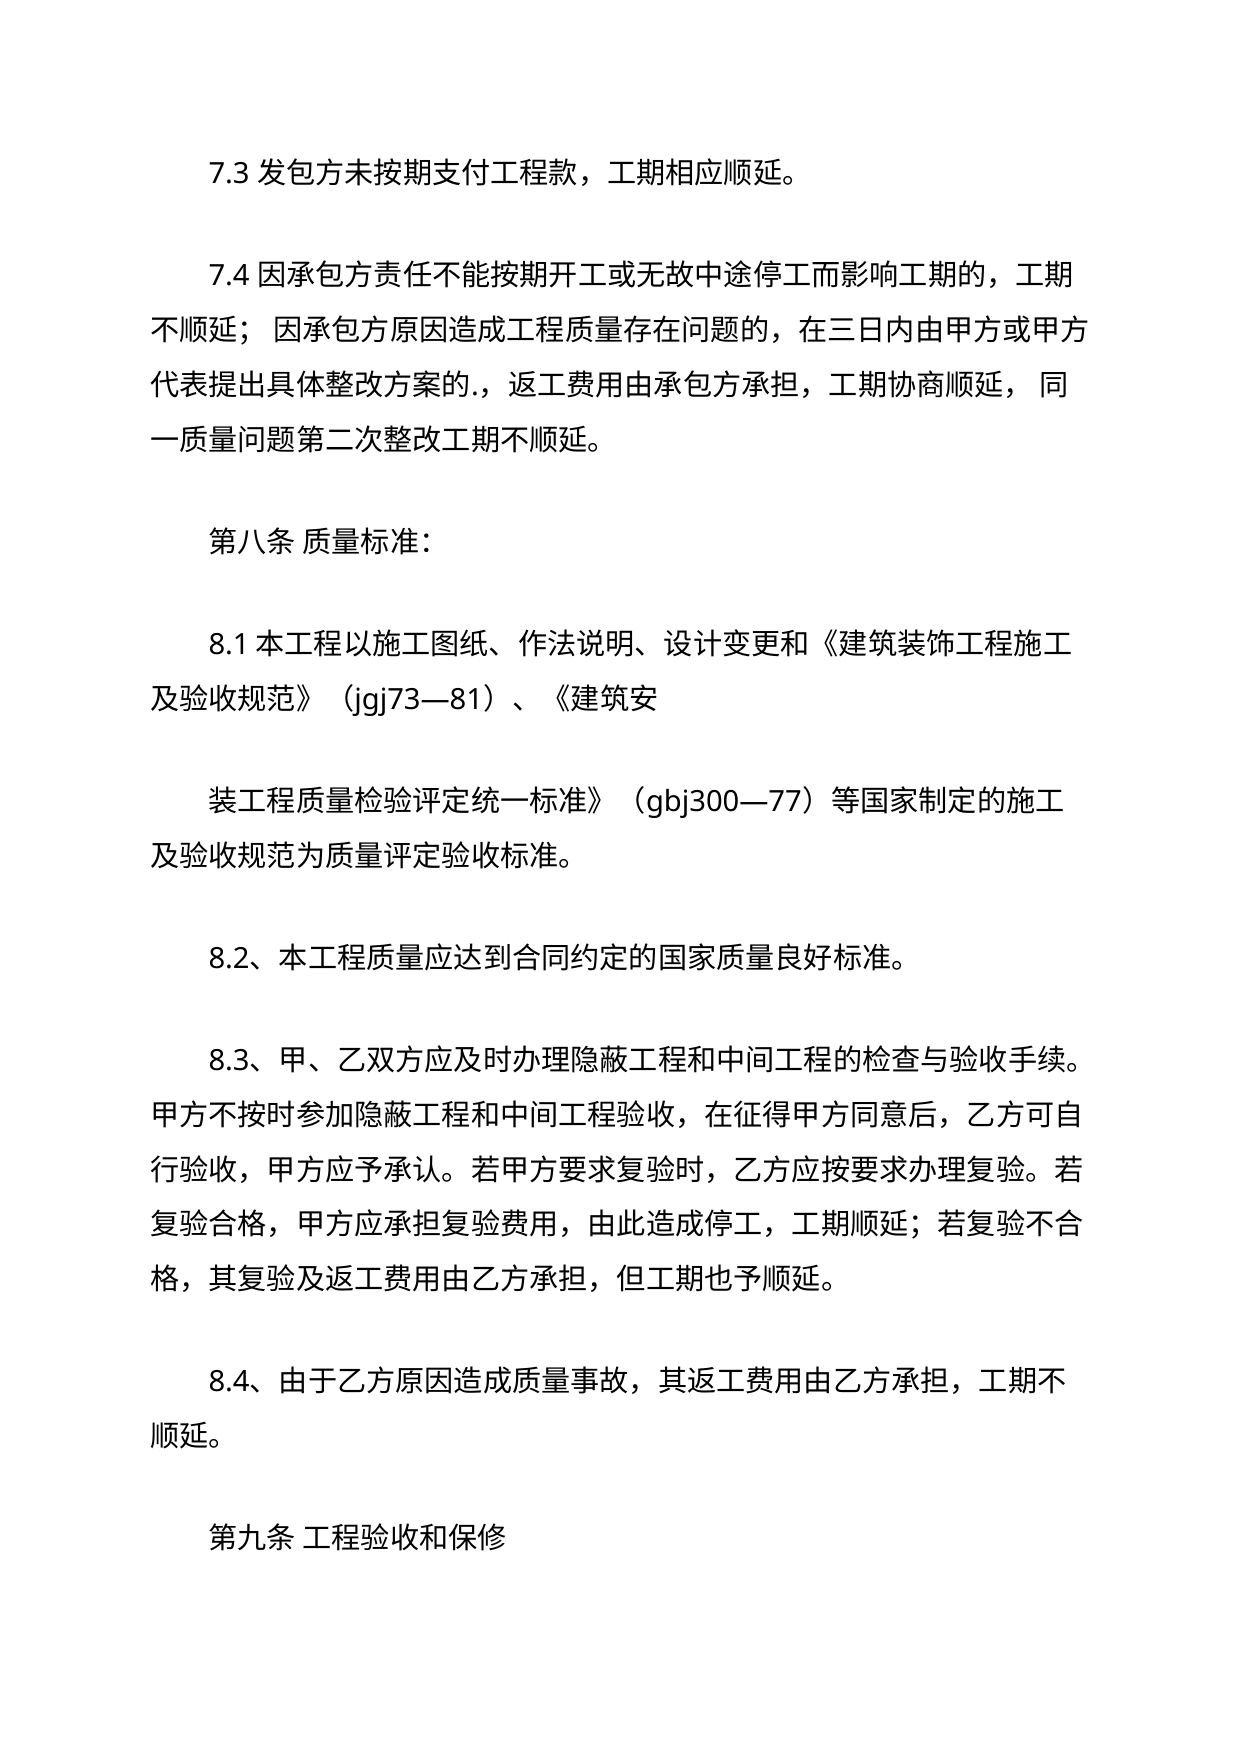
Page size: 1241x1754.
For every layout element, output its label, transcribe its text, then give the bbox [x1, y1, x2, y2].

text 7.4 因承包方责任不能按期开工或无故中途停工而影响工期的，工期不顺延； 因承包方原因造成工程质量存在问题的，在三日内由甲方或甲方代表提出具体整改方案的.，返工费用由承包方承担，工期协商顺延， 同一质量问题第二次整改工期不顺延。 [150, 252, 1090, 459]
text 8.3、甲、乙双方应及时办理隐蔽工程和中间工程的检查与验收手续。甲方不按时参加隐蔽工程和中间工程验收，在征得甲方同意后，乙方可自行验收，甲方应予承认。若甲方要求复验时，乙方应按要求办理复验。若复验合格，甲方应承担复验费用，由此造成停工，工期顺延；若复验不合格，其复验及返工费用由乙方承担，但工期也予顺延。 [150, 1036, 1090, 1298]
text 装工程质量检验评定统一标准》（gbj300—77）等国家制定的施工及验收规范为质量评定验收标准。 [150, 777, 1090, 875]
text 8.4、由于乙方原因造成质量事故，其返工费用由乙方承担，工期不顺延。 [150, 1358, 1090, 1455]
text 第八条 质量标准： [150, 519, 1090, 561]
text 第九条 工程验收和保修 [150, 1514, 1090, 1557]
text 7.3 发包方未按期支付工程款，工期相应顺延。 [150, 150, 1090, 192]
text 8.1本工程以施工图纸、作法说明、设计变更和《建筑装饰工程施工及验收规范》（jgj73—81）、《建筑安 [150, 620, 1090, 718]
text 8.2、本工程质量应达到合同约定的国家质量良好标准。 [150, 934, 1090, 977]
